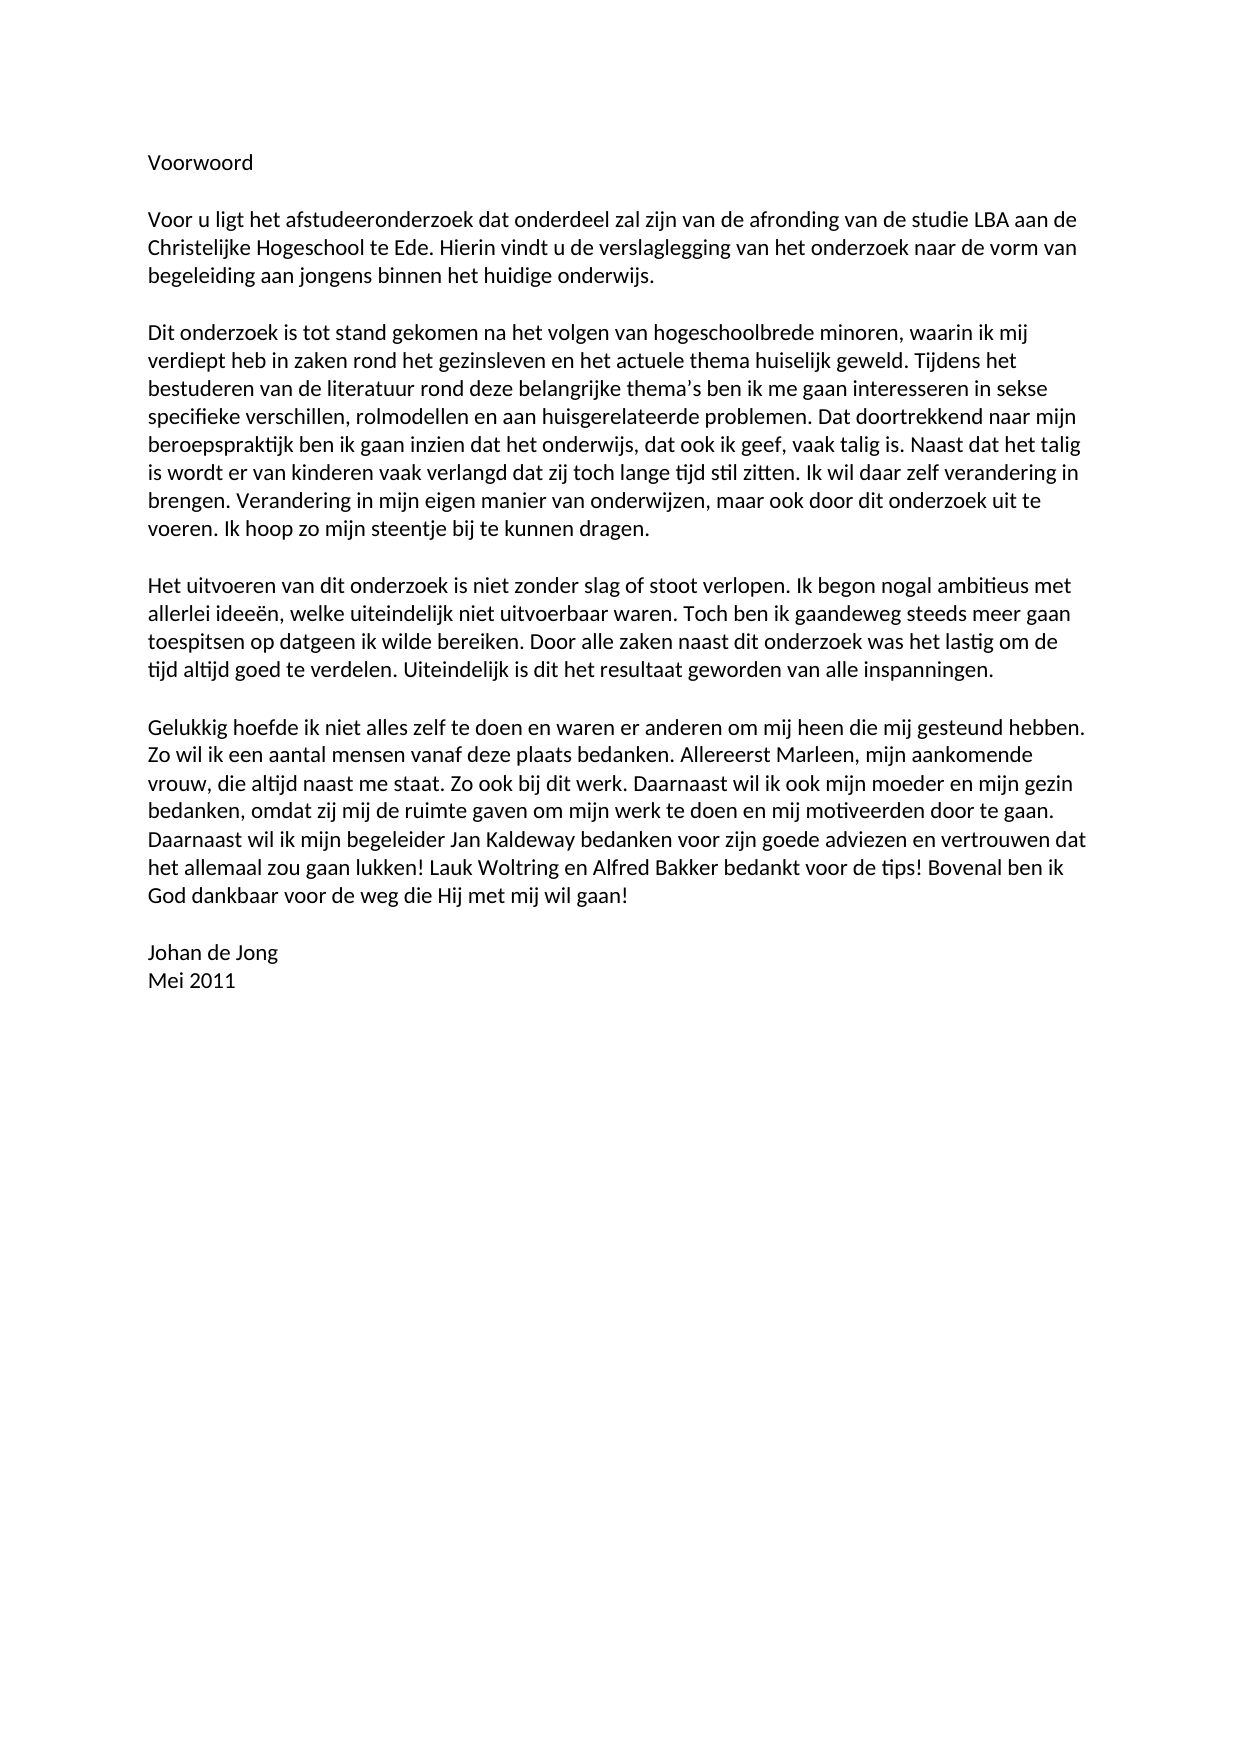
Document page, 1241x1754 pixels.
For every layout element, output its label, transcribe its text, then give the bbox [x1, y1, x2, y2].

text Voor u ligt het afstudeeronderzoek dat onderdeel zal zijn van de afronding van de studie LBA aan de Christelijke Hogeschool te Ede. Hierin vindt u de verslaglegging van het onderzoek naar de vorm van begeleiding aan jongens binnen het huidige onderwijs. [148, 205, 1093, 289]
text Gelukkig hoefde ik niet alles zelf te doen en waren er anderen om mij heen die mij gesteund hebben. Zo wil ik een aantal mensen vanaf deze plaats bedanken. Allereerst Marleen, mijn aankomende vrouw, die altijd naast me staat. Zo ook bij dit werk. Daarnaast wil ik ook mijn moeder en mijn gezin bedanken, omdat zij mij de ruimte gaven om mijn werk te doen en mij motiveerden door te gaan. Daarnaast wil ik mijn begeleider Jan Kaldeway bedanken voor zijn goede adviezen en vertrouwen dat het allemaal zou gaan lukken! Lauk Woltring en Alfred Bakker bedankt voor de tips! Bovenal ben ik God dankbaar voor de weg die Hij met mij wil gaan! [148, 713, 1093, 909]
text Het uitvoeren van dit onderzoek is niet zonder slag of stoot verlopen. Ik begon nogal ambitieus met allerlei ideeën, welke uiteindelijk niet uitvoerbaar waren. Toch ben ik gaandeweg steeds meer gaan toespitsen op datgeen ik wilde bereiken. Door alle zaken naast dit onderzoek was het lastig om de tijd altijd goed te verdelen. Uiteindelijk is dit het resultaat geworden van alle inspanningen. [148, 571, 1093, 683]
text Voorwoord [148, 148, 1093, 176]
text Johan de Jong Mei 2011 [148, 938, 1093, 994]
text Dit onderzoek is tot stand gekomen na het volgen van hogeschoolbrede minoren, waarin ik mij verdiept heb in zaken rond het gezinsleven en het actuele thema huiselijk geweld. Tijdens het bestuderen van de literatuur rond deze belangrijke thema’s ben ik me gaan interesseren in sekse specifieke verschillen, rolmodellen en aan huisgerelateerde problemen. Dat doortrekkend naar mijn beroepspraktijk ben ik gaan inzien dat het onderwijs, dat ook ik geef, vaak talig is. Naast dat het talig is wordt er van kinderen vaak verlangd dat zij toch lange tijd stil zitten. Ik wil daar zelf verandering in brengen. Verandering in mijn eigen manier van onderwijzen, maar ook door dit onderzoek uit te voeren. Ik hoop zo mijn steentje bij te kunnen dragen. [148, 318, 1093, 542]
